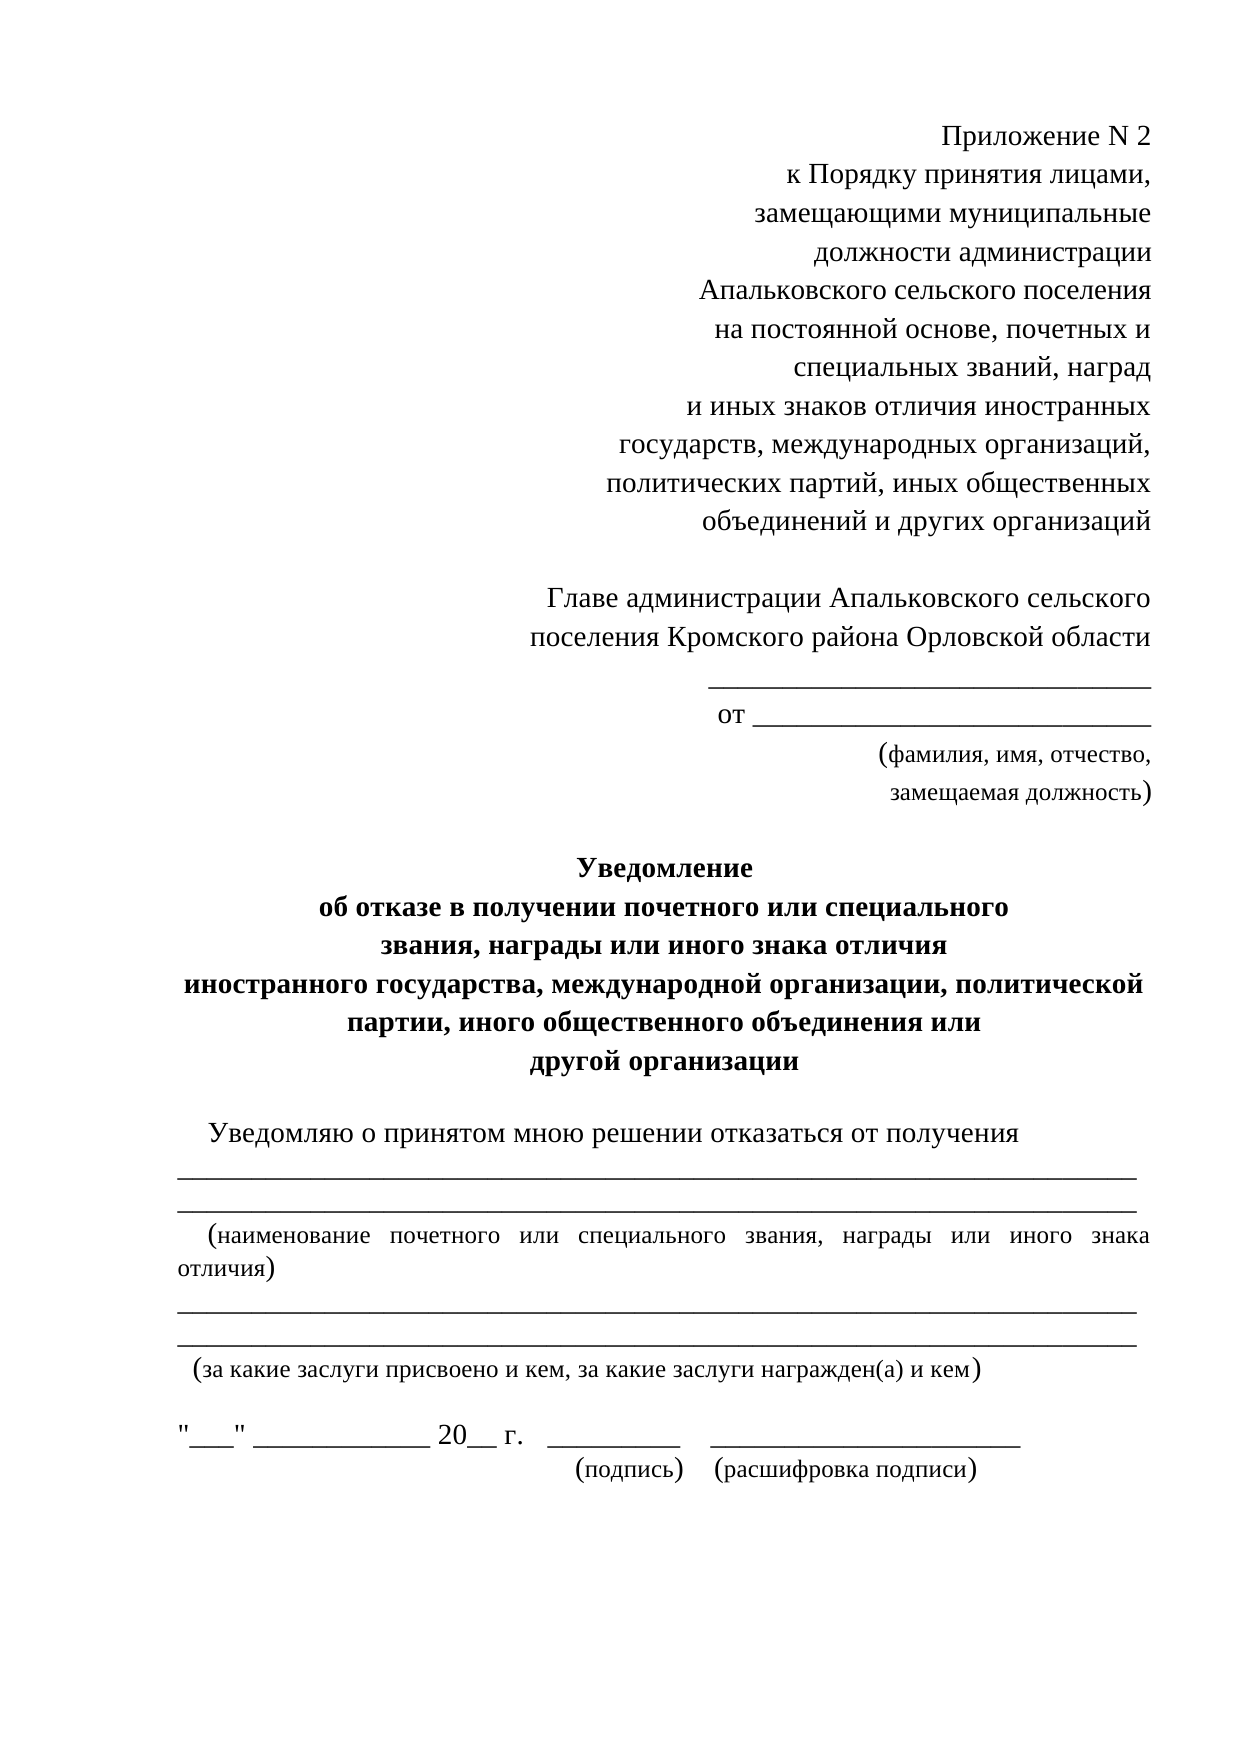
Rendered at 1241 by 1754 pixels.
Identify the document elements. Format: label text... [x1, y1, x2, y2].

text (подпись) (расшифровка подписи) [177, 1451, 1152, 1484]
text Апальковского сельского поселения на постоянной основе, почетных и специальных званий, наград и иных знаков отличия иностранных государств, международных организаций, политических партий, иных общественных объединений и других организаций [177, 272, 1152, 537]
text другой организации [177, 1043, 1152, 1077]
text Уведомление [177, 812, 1152, 884]
text Приложение N 2 к Порядку принятия лицами, замещающими муниципальные [177, 118, 1152, 229]
text Главе администрации Апальковского сельского поселения Кромского района Орловской области [177, 542, 1152, 653]
text от ___________________________ [177, 696, 1152, 730]
text должности администрации [177, 234, 1152, 267]
text __________________________________________________________________________________________________________________________________ [177, 1283, 1152, 1350]
text замещаемая должность) [177, 773, 1152, 807]
text ______________________________ [177, 658, 1152, 691]
text звания, награды или иного знака отличия [177, 927, 1152, 961]
text (фамилия, имя, отчество, [177, 735, 1152, 768]
text __________________________________________________________________________________________________________________________________ [177, 1149, 1152, 1216]
text (наименование почетного или специального звания, награды или иного знака отличия) [177, 1216, 1152, 1283]
text иностранного государства, международной организации, политической партии, иного общественного объединения или [177, 966, 1152, 1038]
text Уведомляю о принятом мною решении отказаться от получения [177, 1082, 1152, 1149]
text "___" ____________ 20__ г. _________ _____________________ [177, 1383, 1152, 1451]
text об отказе в получении почетного или специального [177, 889, 1152, 922]
text (за какие заслуги присвоено и кем, за какие заслуги награжден(а) и кем) [177, 1350, 1152, 1383]
